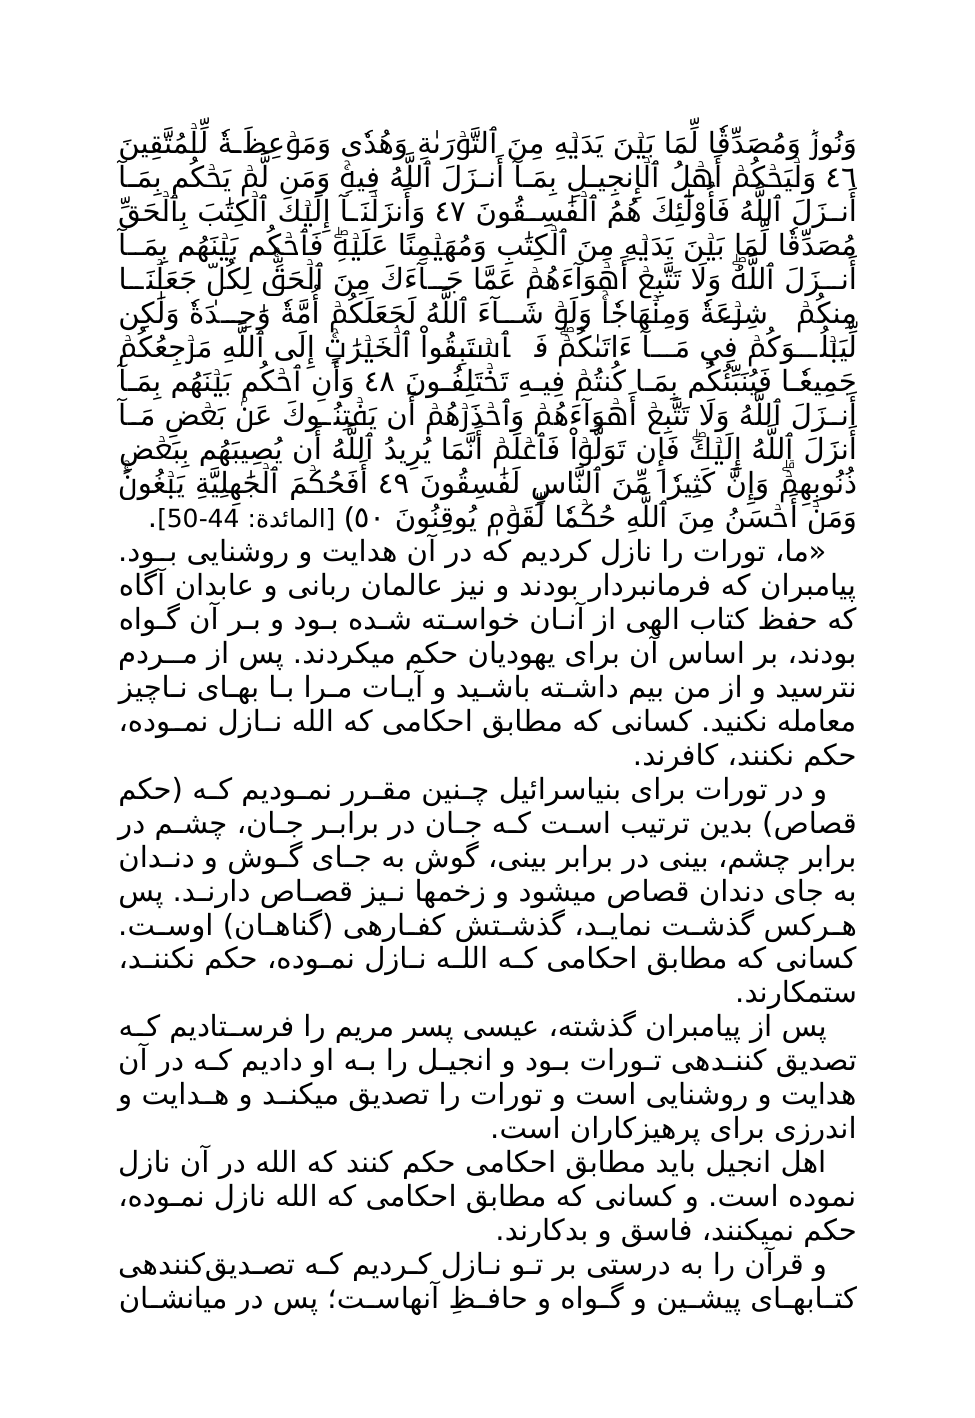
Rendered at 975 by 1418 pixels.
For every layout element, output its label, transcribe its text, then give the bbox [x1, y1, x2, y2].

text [118, 127, 857, 534]
text ‏«ما، تورات را نازل کردیم که در آن هدایت و روشنایی بود. پیامبران که فرمانبردار بودند و نیز عالمان ربانی و عابدان آگاه که حفظ کتاب الهی از آنان خواسته شده بود و بر آن گواه بودند، بر اساس آن برای یهودیان حکم میکردند. پس از مردم نترسید و از من بیم داشته باشید و آیات مرا با بهای ناچیز معامله نکنید. کسانی که مطابق احکامی که الله نازل نموده، حکم نکنند، کافرند. [118, 534, 857, 772]
text و در تورات برای بنیاسرائیل چنین مقرر نمودیم که (حکم قصاص) بدین ترتیب است که جان در برابر جان، چشم در برابر چشم، بینی در برابر بینی، گوش به جای گوش و دندان به جای دندان قصاص میشود و زخمها نیز قصاص دارند. پس هرکس گذشت نماید، گذشتش کفارهی (گناهان) اوست. کسانی که مطابق احکامی که الله نازل نموده، حکم نکنند، ستمکارند. [118, 772, 857, 1010]
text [118, 1247, 857, 1315]
text پس از پیامبران گذشته، عیسی پسر مریم را فرستادیم که تصدیق کنندهی تورات بود و انجیل را به او دادیم که در آن هدایت و روشنایی است و تورات را تصدیق میکند و هدایت و اندرزی برای پرهیزکاران است. [118, 1010, 857, 1146]
text اهل انجیل باید مطابق احکامی حکم کنند که الله در آن نازل نموده است. و کسانی که مطابق احکامی که الله نازل نموده، حکم نمیکنند، فاسق و بدکارند. [118, 1146, 857, 1247]
